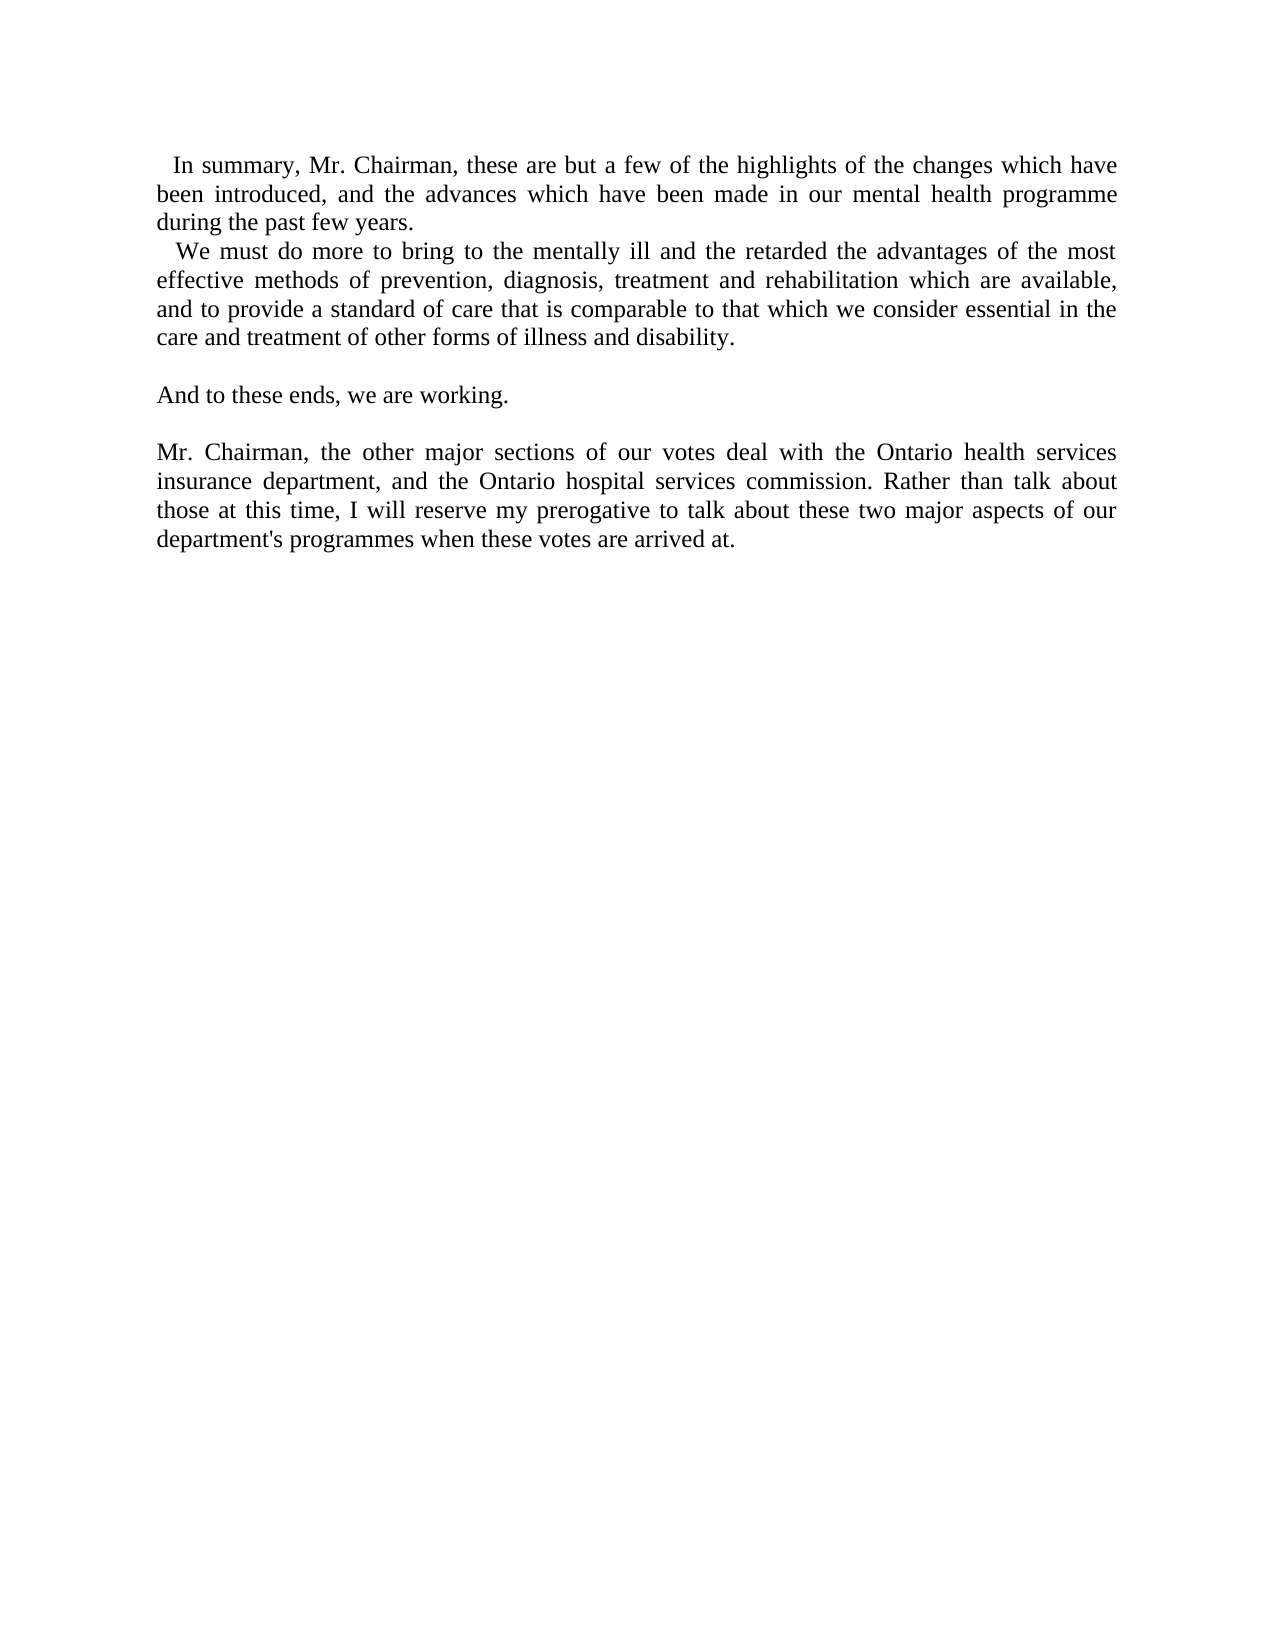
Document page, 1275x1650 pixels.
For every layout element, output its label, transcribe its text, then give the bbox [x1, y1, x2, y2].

text And to these ends, we are working. [156, 380, 1118, 409]
text We must do more to bring to the mentally ill and the retarded the advantages of the most effective methods of prevention, diagnosis, treatment and rehabilitation which are available, and to provide a standard of care that is comparable to that which we consider essential in the care and treatment of other forms of illness and disability. [156, 236, 1118, 351]
text Mr. Chairman, the other major sections of our votes deal with the Ontario health services insurance department, and the Ontario hospital services commission. Rather than talk about those at this time, I will reserve my prerogative to talk about these two major aspects of our department's programmes when these votes are arrived at. [156, 437, 1118, 552]
text In summary, Mr. Chairman, these are but a few of the highlights of the changes which have been introduced, and the advances which have been made in our mental health programme during the past few years. [156, 150, 1118, 236]
